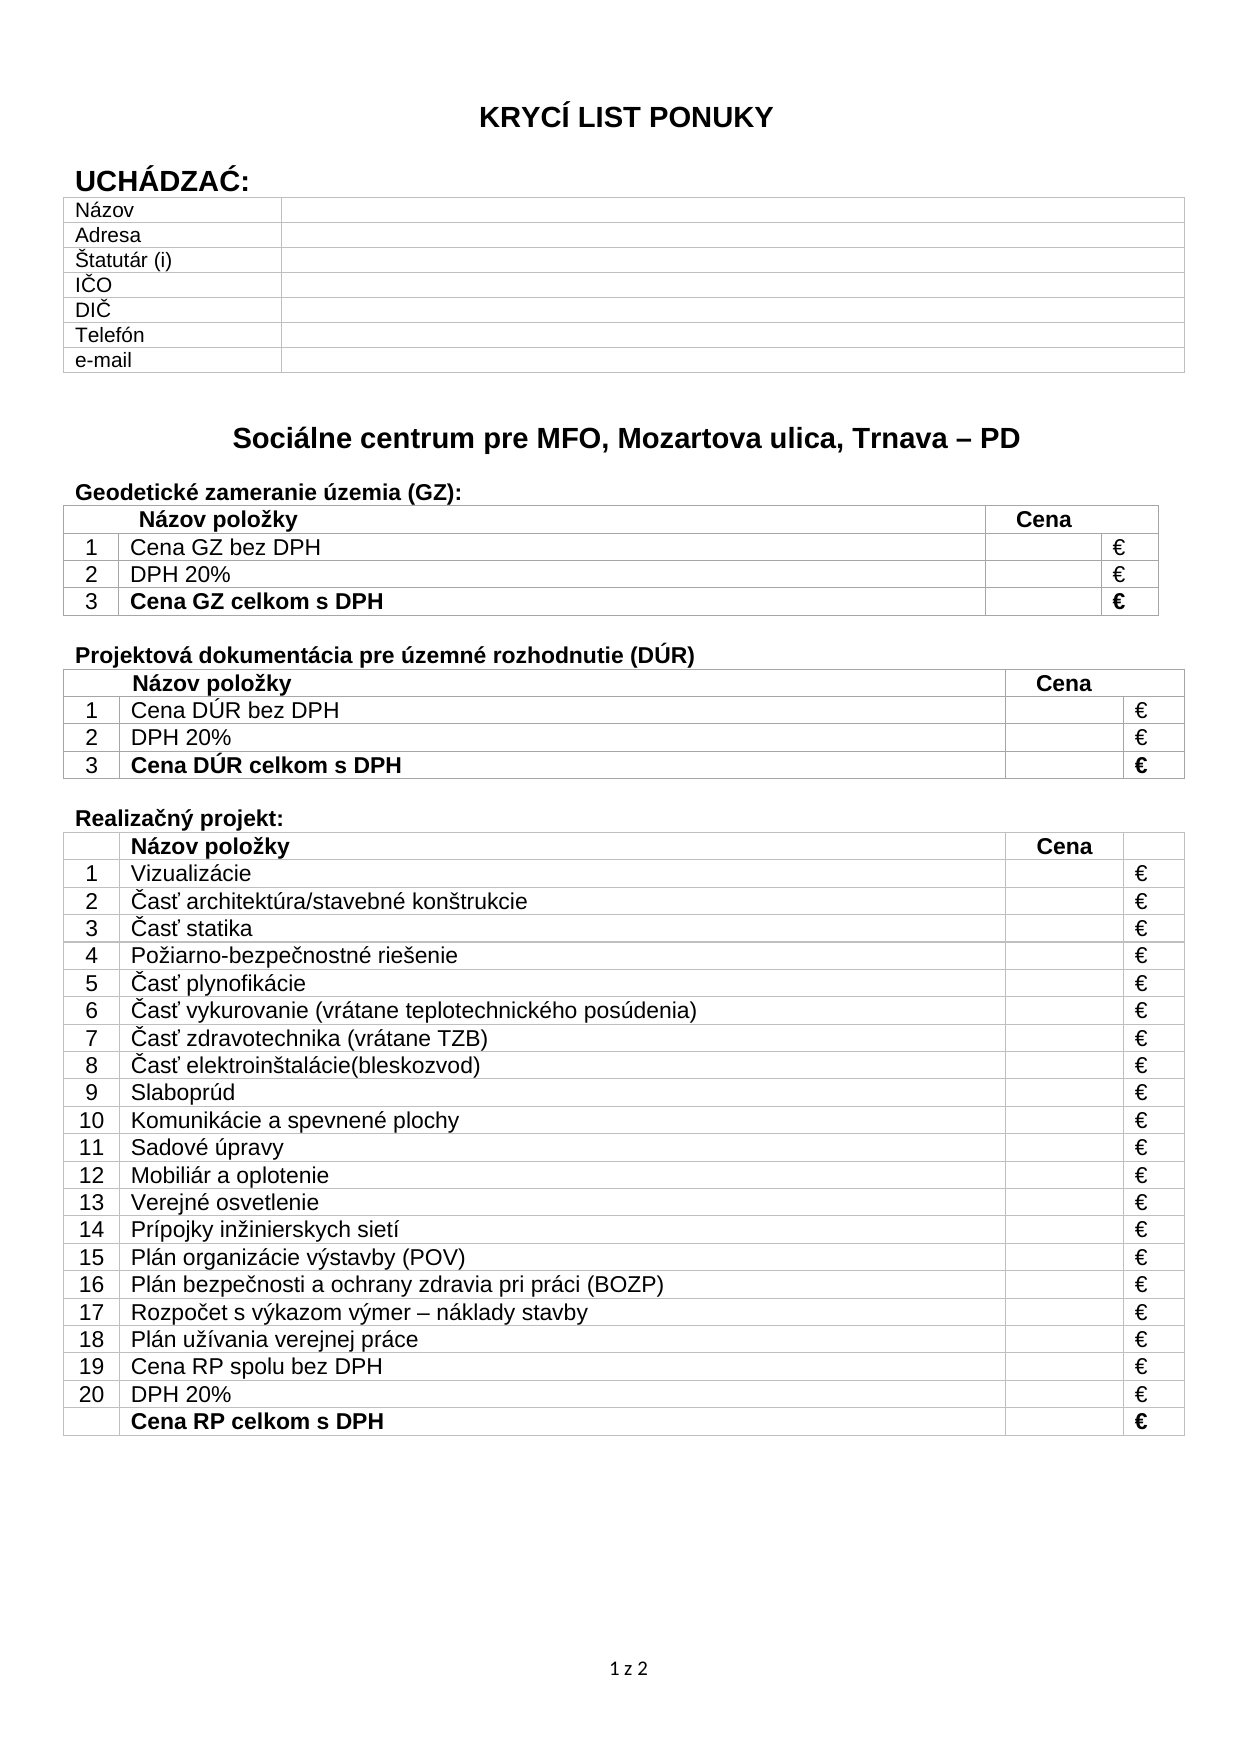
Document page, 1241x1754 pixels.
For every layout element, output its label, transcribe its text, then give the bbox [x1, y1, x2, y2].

table_cell € [1124, 888, 1184, 914]
table_cell € [1124, 1326, 1184, 1352]
table_cell € [1124, 1079, 1184, 1106]
table_cell € [1124, 943, 1184, 969]
table_cell 1 [64, 697, 119, 723]
table_cell € [1124, 1408, 1184, 1434]
table_cell 2 [64, 724, 119, 751]
table_cell [1006, 752, 1123, 778]
table_cell € [1124, 1271, 1184, 1297]
table_cell Cena RP spolu bez DPH [120, 1353, 1005, 1380]
table_cell [282, 348, 1184, 372]
table_cell 20 [64, 1381, 119, 1407]
table_cell Mobiliár a oplotenie [120, 1162, 1005, 1188]
table_cell 4 [64, 943, 119, 969]
table_cell 2 [64, 888, 119, 914]
table_cell Časť architektúra/stavebné konštrukcie [120, 888, 1005, 914]
table_header Cena [986, 506, 1158, 532]
table_cell 6 [64, 997, 119, 1023]
table_cell [1006, 1025, 1123, 1051]
table_cell 1 [64, 860, 119, 887]
text Projektová dokumentácia pre územné rozhodnutie (DÚR) [75, 642, 1181, 668]
table_cell € [1124, 1353, 1184, 1380]
table_cell Adresa [64, 223, 281, 247]
table_cell 14 [64, 1216, 119, 1243]
table_cell € [1124, 1162, 1184, 1188]
table_cell 1 [64, 534, 118, 560]
table_cell € [1124, 860, 1184, 887]
table_cell € [1124, 1216, 1184, 1243]
table_cell € [1124, 724, 1184, 751]
table_cell Cena RP celkom s DPH [120, 1408, 1005, 1434]
table_cell 17 [64, 1299, 119, 1325]
table_cell 11 [64, 1134, 119, 1161]
table_cell [1006, 997, 1123, 1023]
table_cell € [1124, 697, 1184, 723]
table_cell Komunikácie a spevnené plochy [120, 1107, 1005, 1133]
table_cell Verejné osvetlenie [120, 1189, 1005, 1215]
table_cell Štatutár (i) [64, 248, 281, 272]
table_cell Časť zdravotechnika (vrátane TZB) [120, 1025, 1005, 1051]
table_cell [282, 223, 1184, 247]
table_cell 13 [64, 1189, 119, 1215]
table_cell [1006, 724, 1123, 751]
table_cell [1006, 915, 1123, 941]
table_cell € [1124, 1052, 1184, 1078]
text UCHÁDZAĆ: [75, 164, 1181, 197]
table_cell Cena DÚR celkom s DPH [120, 752, 1005, 778]
table_header [282, 198, 1184, 222]
table_cell [1006, 970, 1123, 996]
table_cell € [1124, 997, 1184, 1023]
table_cell 16 [64, 1271, 119, 1297]
table_cell [1006, 1162, 1123, 1188]
table_cell Slaboprúd [120, 1079, 1005, 1106]
table_cell Prípojky inžinierskych sietí [120, 1216, 1005, 1243]
table_cell [1006, 1326, 1123, 1352]
table_cell 2 [64, 561, 118, 587]
table_header [1124, 833, 1184, 859]
table_cell Časť plynofikácie [120, 970, 1005, 996]
table_cell 18 [64, 1326, 119, 1352]
table_cell 3 [64, 588, 118, 615]
table_cell DPH 20% [120, 724, 1005, 751]
table_cell 8 [64, 1052, 119, 1078]
table_cell Plán užívania verejnej práce [120, 1326, 1005, 1352]
table_cell DPH 20% [120, 1381, 1005, 1407]
table_cell [1006, 1216, 1123, 1243]
table_cell Cena GZ celkom s DPH [119, 588, 985, 615]
table_cell 3 [64, 752, 119, 778]
table_cell [1006, 1189, 1123, 1215]
table_cell DPH 20% [119, 561, 985, 587]
table_cell € [1124, 1025, 1184, 1051]
table_cell 3 [64, 915, 119, 941]
table_cell € [1102, 534, 1158, 560]
table_cell Cena DÚR bez DPH [120, 697, 1005, 723]
table_cell Plán bezpečnosti a ochrany zdravia pri práci (BOZP) [120, 1271, 1005, 1297]
table_cell Sadové úpravy [120, 1134, 1005, 1161]
table_header Cena [1006, 670, 1184, 696]
table_cell [1006, 1299, 1123, 1325]
table_cell [986, 561, 1101, 587]
table_cell Časť elektroinštalácie(bleskozvod) [120, 1052, 1005, 1078]
table_header [64, 833, 119, 859]
table_cell [1006, 860, 1123, 887]
table_cell Telefón [64, 323, 281, 347]
table_cell € [1124, 752, 1184, 778]
table_cell [282, 273, 1184, 297]
table_cell [1006, 1271, 1123, 1297]
table_cell DIČ [64, 298, 281, 322]
table_header Názov položky [120, 833, 1005, 859]
table_cell € [1102, 588, 1158, 615]
table_cell [282, 248, 1184, 272]
table_cell € [1124, 1107, 1184, 1133]
table_cell 9 [64, 1079, 119, 1106]
table_cell 19 [64, 1353, 119, 1380]
subtitle KRYCÍ LIST PONUKY [75, 100, 1178, 133]
table_cell € [1124, 1134, 1184, 1161]
table_cell Plán organizácie výstavby (POV) [120, 1244, 1005, 1270]
table_cell IČO [64, 273, 281, 297]
table_cell Cena GZ bez DPH [119, 534, 985, 560]
table_header Názov položky [64, 670, 1005, 696]
table_cell [1006, 1408, 1123, 1434]
table_cell Vizualizácie [120, 860, 1005, 887]
table_cell [1006, 1244, 1123, 1270]
table_cell [1006, 943, 1123, 969]
table_cell € [1124, 1381, 1184, 1407]
table_header Cena [1006, 833, 1123, 859]
table_cell 15 [64, 1244, 119, 1270]
table_cell e-mail [64, 348, 281, 372]
table_cell Požiarno-bezpečnostné riešenie [120, 943, 1005, 969]
table_cell Časť statika [120, 915, 1005, 941]
table_cell [282, 298, 1184, 322]
table_cell [1006, 697, 1123, 723]
table_cell € [1124, 970, 1184, 996]
table_cell [1006, 1107, 1123, 1133]
table_cell [1006, 1052, 1123, 1078]
table_cell € [1124, 1189, 1184, 1215]
table_cell Rozpočet s výkazom výmer – náklady stavby [120, 1299, 1005, 1325]
table_cell [986, 534, 1101, 560]
table_cell 12 [64, 1162, 119, 1188]
table_cell € [1124, 1244, 1184, 1270]
table_cell € [1124, 915, 1184, 941]
table_cell [1006, 888, 1123, 914]
table_cell [1006, 1353, 1123, 1380]
table_cell [64, 1408, 119, 1434]
table_cell € [1124, 1299, 1184, 1325]
text Realizačný projekt: [75, 805, 1181, 832]
table_cell 10 [64, 1107, 119, 1133]
table_cell [1006, 1134, 1123, 1161]
table_cell [1006, 1381, 1123, 1407]
table_cell 5 [64, 970, 119, 996]
table_cell Časť vykurovanie (vrátane teplotechnického posúdenia) [120, 997, 1005, 1023]
table_header Názov [64, 198, 281, 222]
text Geodetické zameranie územia (GZ): [75, 479, 1181, 505]
table_cell [1006, 1079, 1123, 1106]
table_cell [282, 323, 1184, 347]
table_header Názov položky [64, 506, 985, 532]
table_cell € [1102, 561, 1158, 587]
table_cell 7 [64, 1025, 119, 1051]
table_cell [986, 588, 1101, 615]
subtitle Sociálne centrum pre MFO, Mozartova ulica, Trnava – PD [75, 421, 1179, 455]
